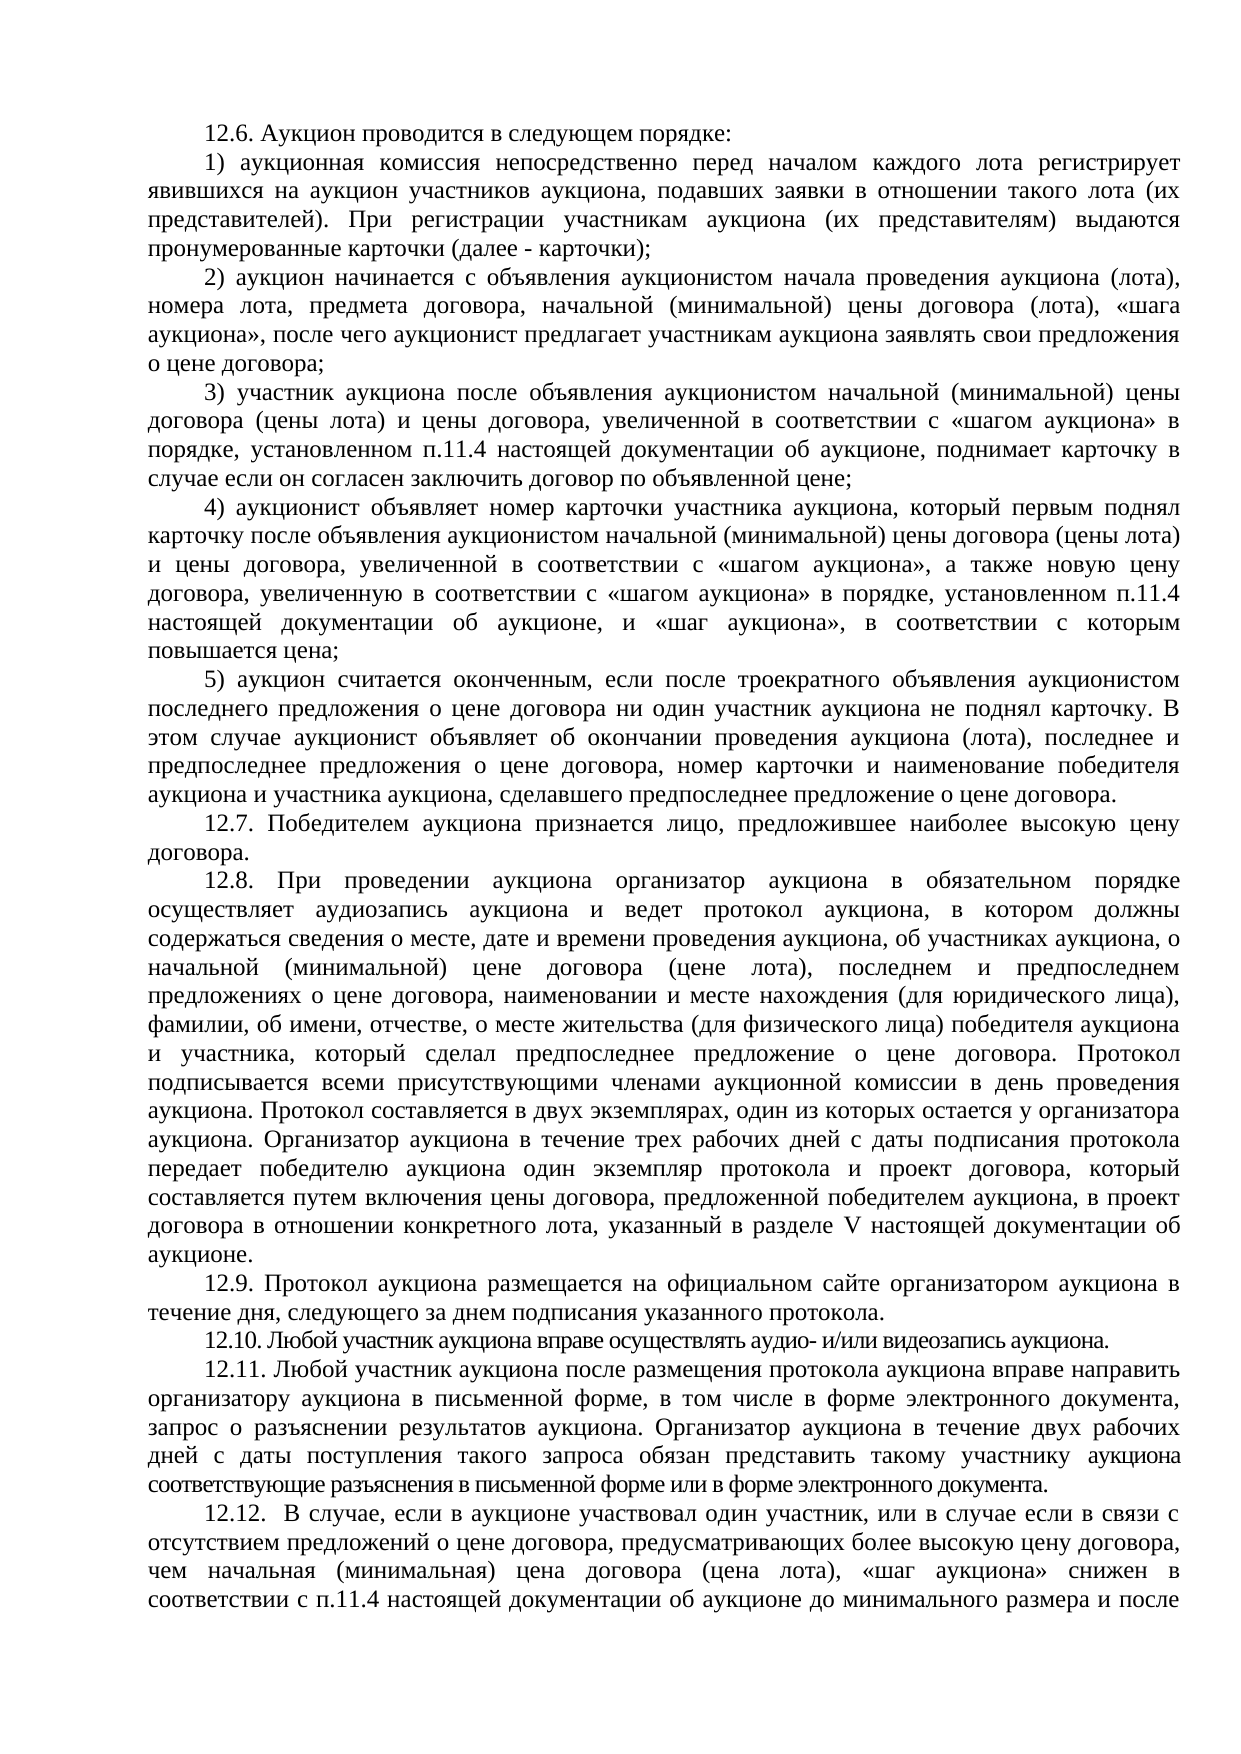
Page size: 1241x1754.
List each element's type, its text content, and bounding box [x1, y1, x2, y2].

text 12.7. Победителем аукциона признается лицо, предложившее наиболее высокую цену договора. [148, 808, 1181, 866]
text 2) аукцион начинается с объявления аукционистом начала проведения аукциона (лота), номера лота, предмета договора, начальной (минимальной) цены договора (лота), «шага аукциона», после чего аукционист предлагает участникам аукциона заявлять свои предложения о цене договора; [148, 262, 1181, 377]
text 12.9. Протокол аукциона размещается на официальном сайте организатором аукциона в течение дня, следующего за днем подписания указанного протокола. [148, 1268, 1181, 1326]
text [148, 1498, 1181, 1613]
text 5) аукцион считается оконченным, если после троекратного объявления аукционистом последнего предложения о цене договора ни один участник аукциона не поднял карточку. В этом случае аукционист объявляет об окончании проведения аукциона (лота), последнее и предпоследнее предложения о цене договора, номер карточки и наименование победителя аукциона и участника аукциона, сделавшего предпоследнее предложение о цене договора. [148, 664, 1181, 808]
text 3) участник аукциона после объявления аукционистом начальной (минимальной) цены договора (цены лота) и цены договора, увеличенной в соответствии с «шагом аукциона» в порядке, установленном п.11.4 настоящей документации об аукционе, поднимает карточку в случае если он согласен заключить договор по объявленной цене; [148, 377, 1181, 492]
text 1) аукционная комиссия непосредственно перед началом каждого лота регистрирует явившихся на аукцион участников аукциона, подавших заявки в отношении такого лота (их представителей). При регистрации участникам аукциона (их представителям) выдаются пронумерованные карточки (далее - карточки); [148, 147, 1181, 262]
text 12.8. При проведении аукциона организатор аукциона в обязательном порядке осуществляет аудиозапись аукциона и ведет протокол аукциона, в котором должны содержаться сведения о месте, дате и времени проведения аукциона, об участниках аукциона, о начальной (минимальной) цене договора (цене лота), последнем и предпоследнем предложениях о цене договора, наименовании и месте нахождения (для юридического лица), фамилии, об имени, отчестве, о месте жительства (для физического лица) победителя аукциона и участника, который сделал предпоследнее предложение о цене договора. Протокол подписывается всеми присутствующими членами аукционной комиссии в день проведения аукциона. Протокол составляется в двух экземплярах, один из которых остается у организатора аукциона. Организатор аукциона в течение трех рабочих дней с даты подписания протокола передает победителю аукциона один экземпляр протокола и проект договора, который составляется путем включения цены договора, предложенной победителем аукциона, в проект договора в отношении конкретного лота, указанный в разделе V настоящей документации об аукционе. [148, 866, 1181, 1268]
text 12.10. Любой участник аукциона вправе осуществлять аудио- и/или видеозапись аукциона. [148, 1326, 1181, 1354]
text 12.6. Аукцион проводится в следующем порядке: [148, 118, 1181, 147]
text 12.11. Любой участник аукциона после размещения протокола аукциона вправе направить организатору аукциона в письменной форме, в том числе в форме электронного документа, запрос о разъяснении результатов аукциона. Организатор аукциона в течение двух рабочих дней с даты поступления такого запроса обязан представить такому участнику аукциона соответствующие разъяснения в письменной форме или в форме электронного документа. [148, 1354, 1181, 1498]
text 4) аукционист объявляет номер карточки участника аукциона, который первым поднял карточку после объявления аукционистом начальной (минимальной) цены договора (цены лота) и цены договора, увеличенной в соответствии с «шагом аукциона», а также новую цену договора, увеличенную в соответствии с «шагом аукциона» в порядке, установленном п.11.4 настоящей документации об аукционе, и «шаг аукциона», в соответствии с которым повышается цена; [148, 492, 1181, 664]
